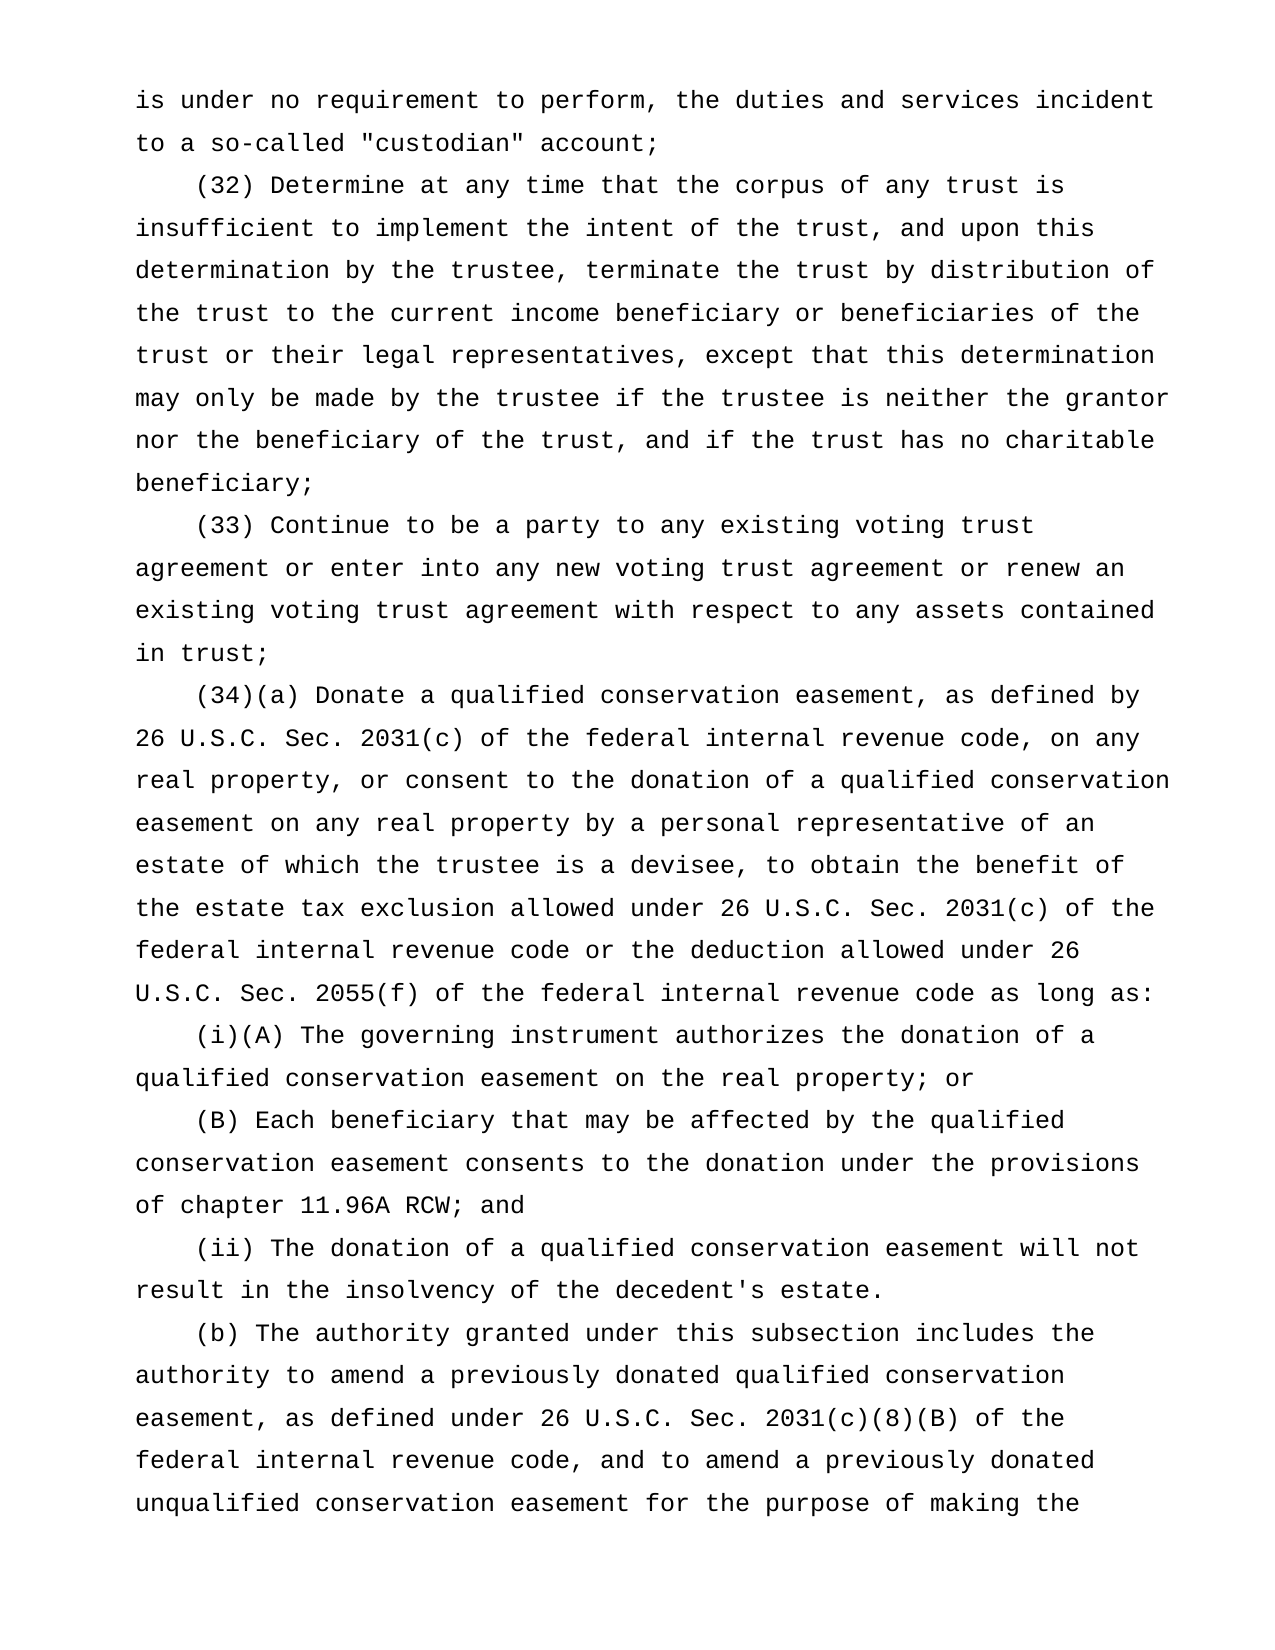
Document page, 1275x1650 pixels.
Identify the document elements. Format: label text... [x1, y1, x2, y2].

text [135, 75, 1170, 160]
text (ii) The donation of a qualified conservation easement will not result in the insolvency of the decedent's estate. [135, 1222, 1170, 1307]
text (34)(a) Donate a qualified conservation easement, as defined by 26 U.S.C. Sec. 2031(c) of the federal internal revenue code, on any real property, or consent to the donation of a qualified conservation easement on any real property by a personal representative of an estate of which the trustee is a devisee, to obtain the benefit of the estate tax exclusion allowed under 26 U.S.C. Sec. 2031(c) of the federal internal revenue code or the deduction allowed under 26 U.S.C. Sec. 2055(f) of the federal internal revenue code as long as: [135, 670, 1170, 1010]
text (32) Determine at any time that the corpus of any trust is insufficient to implement the intent of the trust, and upon this determination by the trustee, terminate the trust by distribution of the trust to the current income beneficiary or beneficiaries of the trust or their legal representatives, except that this determination may only be made by the trustee if the trustee is neither the grantor nor the beneficiary of the trust, and if the trust has no charitable beneficiary; [135, 160, 1170, 500]
text (B) Each beneficiary that may be affected by the qualified conservation easement consents to the donation under the provisions of chapter 11.96A RCW; and [135, 1095, 1170, 1222]
text (i)(A) The governing instrument authorizes the donation of a qualified conservation easement on the real property; or [135, 1010, 1170, 1095]
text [135, 1307, 1170, 1520]
text (33) Continue to be a party to any existing voting trust agreement or enter into any new voting trust agreement or renew an existing voting trust agreement with respect to any assets contained in trust; [135, 500, 1170, 670]
